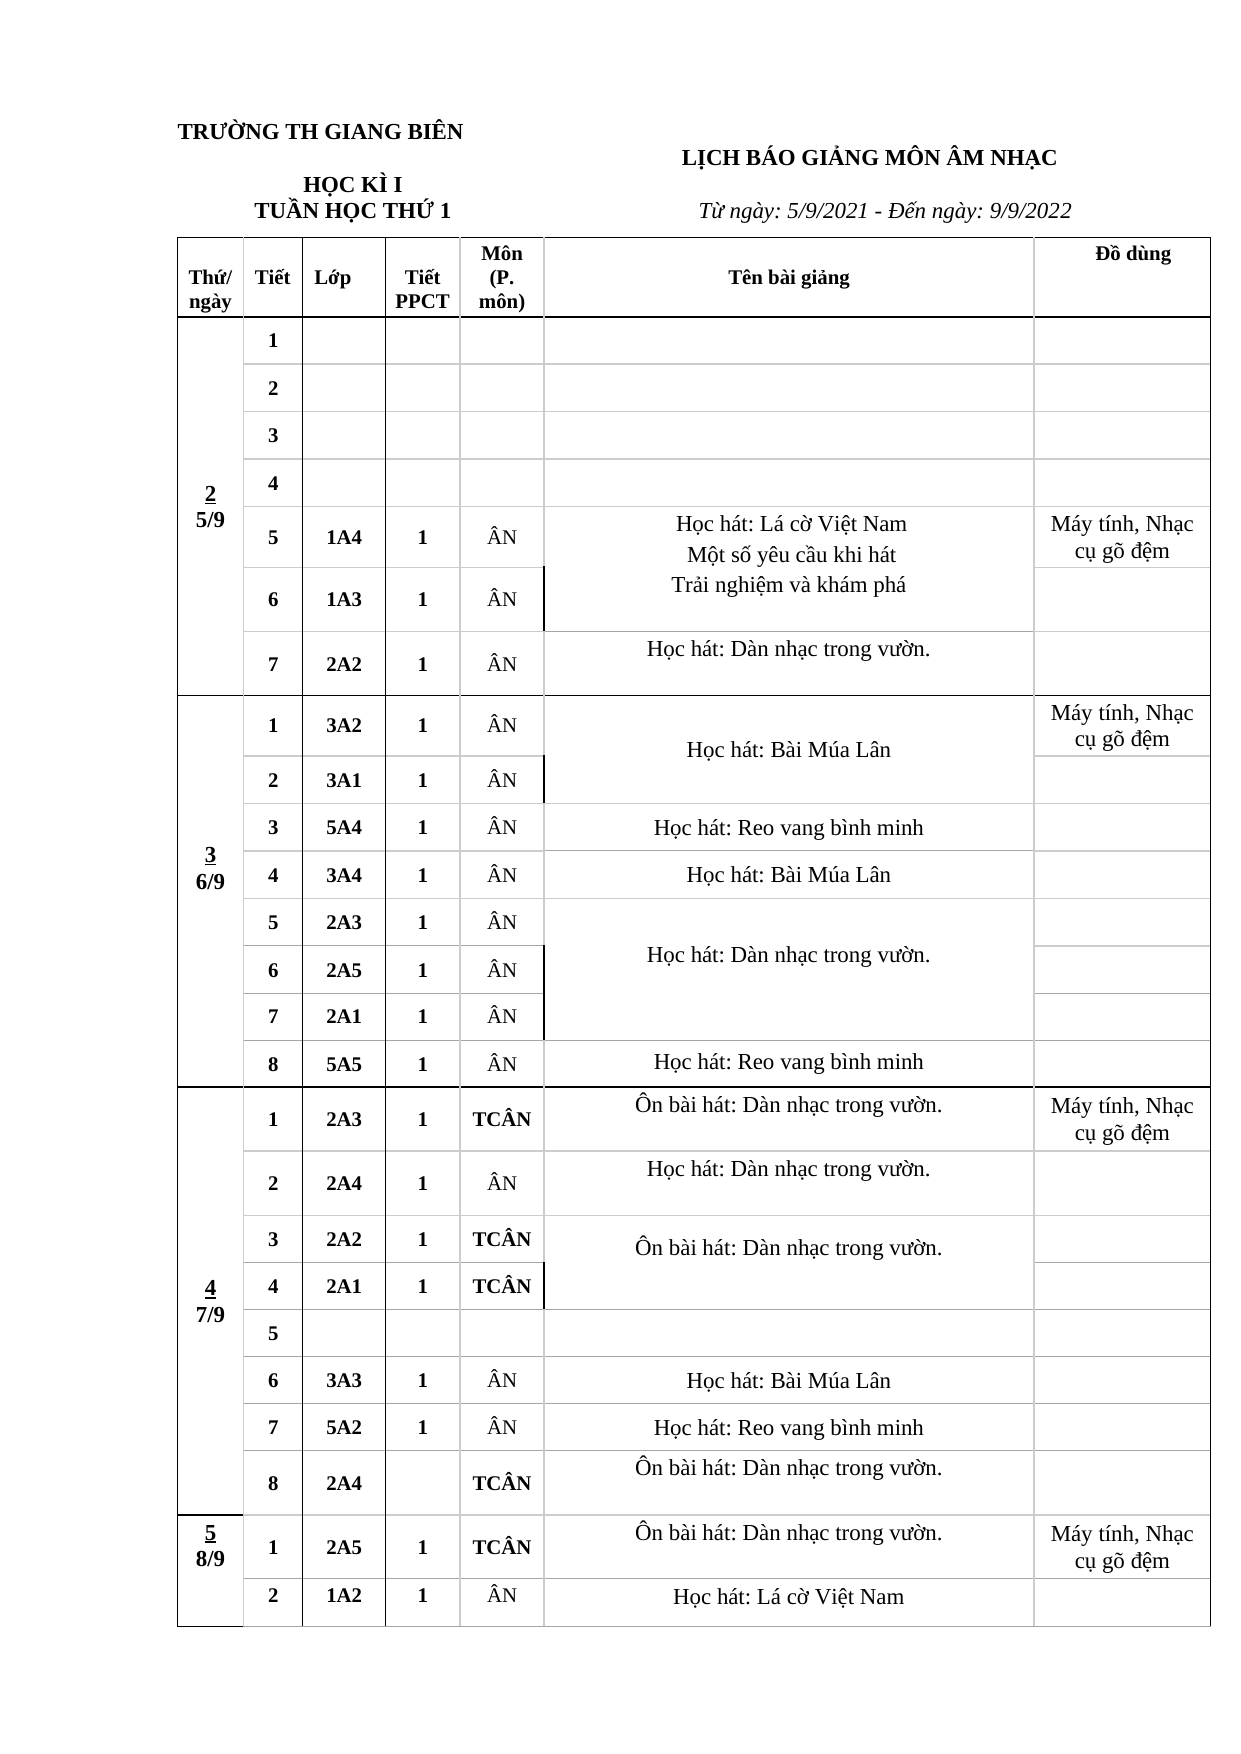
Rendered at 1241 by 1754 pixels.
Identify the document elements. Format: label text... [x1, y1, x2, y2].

table_cell [1035, 460, 1210, 506]
table_cell 2 [244, 757, 302, 802]
table_cell ÂN [461, 994, 543, 1039]
table_cell Học hát: Reo vang bình minh [545, 804, 1033, 850]
table_cell 2A3 [303, 1088, 385, 1150]
table_cell 1 [244, 318, 302, 363]
table_cell [303, 318, 385, 363]
table_cell Học hát: Reo vang bình minh [545, 1404, 1033, 1450]
table_cell 3A3 [303, 1357, 385, 1403]
table_cell Máy tính, Nhạc cụ gõ đệm [1035, 507, 1210, 566]
table_cell 4 [244, 460, 302, 506]
table_cell 1 [386, 1263, 459, 1309]
table_cell [1035, 632, 1210, 695]
table_cell ÂN [461, 568, 543, 631]
table_cell 1 [244, 1516, 302, 1578]
table_cell ÂN [461, 757, 543, 802]
table_cell Tiết PPCT [386, 238, 459, 316]
table_cell 3A1 [303, 757, 385, 802]
table_cell 1 [386, 696, 459, 755]
table_cell 6 [244, 1357, 302, 1403]
table_cell 1 [386, 1579, 459, 1626]
table_cell 2A2 [303, 632, 385, 695]
table_cell 8 [244, 1451, 302, 1514]
table_cell 2A2 [303, 1216, 385, 1262]
table_cell 6 [244, 946, 302, 992]
table_cell 2A4 [303, 1451, 385, 1514]
table_cell Ôn bài hát: Dàn nhạc trong vườn. [545, 1516, 1033, 1578]
table_cell [545, 412, 1033, 458]
table_cell [1035, 852, 1210, 897]
table_cell Học hát: Dàn nhạc trong vườn. [545, 1152, 1033, 1215]
table_cell Máy tính, Nhạc cụ gõ đệm [1035, 1088, 1210, 1150]
table_cell [1035, 365, 1210, 411]
table_cell Đồ dùng [1035, 238, 1210, 316]
table_cell 4 7/9 [178, 1088, 243, 1514]
table_cell 1 [386, 1404, 459, 1450]
table_cell [1035, 1263, 1210, 1309]
table_cell [1035, 568, 1210, 631]
table_cell 1 [386, 1516, 459, 1578]
table_cell [1035, 1216, 1210, 1262]
table_cell 3 [244, 1216, 302, 1262]
table_cell 2A3 [303, 899, 385, 945]
table_cell 1 [386, 507, 459, 566]
table_cell [461, 1310, 543, 1356]
table_cell [1035, 1152, 1210, 1215]
table_cell Thứ/ ngày [178, 238, 243, 316]
table_cell 2A5 [303, 1516, 385, 1578]
table_cell [1035, 412, 1210, 458]
table_cell Máy tính, Nhạc cụ gõ đệm [1035, 696, 1210, 755]
table_cell [1035, 804, 1210, 850]
table_cell 1 [386, 1088, 459, 1150]
table_cell TCÂN [461, 1088, 543, 1150]
table_cell 1 [386, 1152, 459, 1215]
table_cell ÂN [461, 1357, 543, 1403]
table_cell [461, 318, 543, 363]
table_cell 1 [386, 852, 459, 897]
table_cell 3 6/9 [178, 696, 243, 1039]
table_cell Ôn bài hát: Dàn nhạc trong vườn. [545, 1088, 1033, 1150]
table_cell [461, 412, 543, 458]
table_cell 3 [244, 804, 302, 850]
table_cell 2 [244, 1152, 302, 1215]
table_cell [1035, 899, 1210, 945]
table_cell 3A4 [303, 852, 385, 897]
table_cell [386, 365, 459, 411]
table_cell Học hát: Bài Múa Lân [545, 696, 1033, 802]
table_cell [1035, 1451, 1210, 1514]
table_cell [1035, 1579, 1210, 1626]
table_cell 2A1 [303, 1263, 385, 1309]
table_cell ÂN [461, 852, 543, 897]
table_cell 1 [386, 1216, 459, 1262]
table_cell Học hát: Bài Múa Lân [545, 1357, 1033, 1403]
table_cell 5A5 [303, 1041, 385, 1086]
table_cell [303, 365, 385, 411]
table_cell 1 [386, 946, 459, 992]
table_cell [1035, 1357, 1210, 1403]
table_cell 7 [244, 1404, 302, 1450]
table_cell TCÂN [461, 1263, 543, 1309]
table_cell [303, 412, 385, 458]
table_cell [1035, 318, 1210, 363]
table_cell Học hát: Bài Múa Lân [545, 851, 1033, 897]
table_cell 1 [386, 632, 459, 695]
table_cell 3A2 [303, 696, 385, 755]
table_cell 4 [244, 852, 302, 897]
table_cell TCÂN [461, 1516, 543, 1578]
table_cell ÂN [461, 1579, 543, 1626]
table_cell 2A5 [303, 946, 385, 992]
table_cell 5 8/9 [178, 1516, 243, 1626]
table_cell Tiết [244, 238, 302, 316]
table_cell 1 [244, 1088, 302, 1150]
table_cell [545, 1310, 1033, 1356]
table_cell [461, 365, 543, 411]
table_cell 1 [386, 568, 459, 631]
table_cell ÂN [461, 1041, 543, 1086]
table_cell 2 5/9 [178, 318, 243, 695]
table_cell ÂN [461, 1152, 543, 1215]
table_cell 6 [244, 568, 302, 631]
table_cell 4 [244, 1263, 302, 1309]
table_cell 1A2 [303, 1579, 385, 1626]
table_cell 3 [244, 412, 302, 458]
table_cell [1035, 947, 1210, 992]
table_cell [461, 460, 543, 506]
table_cell [1035, 1041, 1210, 1086]
table_cell 1A4 [303, 507, 385, 566]
table_cell [386, 412, 459, 458]
table_cell 1 [386, 804, 459, 850]
table_cell ÂN [461, 1404, 543, 1450]
table_cell [386, 318, 459, 363]
table_cell [178, 1040, 243, 1086]
table_cell 5 [244, 899, 302, 945]
table_cell 1 [386, 1041, 459, 1086]
table_cell ÂN [461, 899, 543, 945]
table_cell Môn (P. môn) [461, 238, 543, 316]
table_cell [386, 1451, 459, 1514]
table_cell 2A4 [303, 1152, 385, 1215]
table_cell [303, 1310, 385, 1356]
table_cell 2 [244, 365, 302, 411]
table_cell 5A2 [303, 1404, 385, 1450]
table_cell [386, 460, 459, 506]
table_cell 5 [244, 1310, 302, 1356]
table_cell Học hát: Reo vang bình minh [545, 1041, 1033, 1086]
table_cell TUẦN HỌC THỨ 1 [207, 197, 498, 237]
table_header LỊCH BÁO GIẢNG MÔN ÂM NHẠC [499, 145, 1240, 197]
table_cell 5 [244, 507, 302, 566]
table_cell [545, 365, 1033, 411]
table_cell [545, 318, 1033, 363]
table_cell ÂN [461, 804, 543, 850]
table_cell [1035, 994, 1210, 1039]
table_cell ÂN [461, 946, 543, 992]
table_cell 2A1 [303, 994, 385, 1039]
table_cell Từ ngày: 5/9/2021 - Đến ngày: 9/9/2022 [499, 197, 1240, 237]
table_cell Tên bài giảng [545, 238, 1033, 316]
table_cell 7 [244, 632, 302, 695]
table_cell TCÂN [461, 1216, 543, 1262]
table_cell 1 [386, 757, 459, 802]
table_cell ÂN [461, 507, 543, 566]
table_cell TCÂN [461, 1451, 543, 1514]
table_cell Máy tính, Nhạc cụ gõ đệm [1035, 1516, 1210, 1578]
table_cell Lớp [303, 238, 385, 316]
table_cell Học hát: Dàn nhạc trong vườn. [545, 632, 1033, 695]
table_cell 1 [386, 1357, 459, 1403]
table_cell ÂN [461, 632, 543, 695]
table_cell [1035, 1404, 1210, 1450]
table_cell 1 [244, 696, 302, 755]
text TRƯỜNG TH GIANG BIÊN [177, 118, 1122, 144]
table_header HỌC KÌ I [207, 145, 498, 197]
table_cell 1A3 [303, 568, 385, 631]
table_cell Học hát: Lá cờ Việt Nam Một số yêu cầu khi hát Trải nghiệm và khám phá [545, 507, 1033, 631]
table_cell 7 [244, 994, 302, 1039]
table_cell [386, 1310, 459, 1356]
table_cell 5A4 [303, 804, 385, 850]
table_cell [1035, 757, 1210, 802]
table_cell ÂN [461, 696, 543, 755]
table_cell [545, 460, 1033, 506]
table_cell 1 [386, 994, 459, 1039]
table_cell 1 [386, 899, 459, 945]
table_cell 8 [244, 1041, 302, 1086]
table_cell 2 [244, 1579, 302, 1626]
table_cell [303, 460, 385, 506]
table_cell Ôn bài hát: Dàn nhạc trong vườn. [545, 1451, 1033, 1514]
table_cell [1035, 1310, 1210, 1356]
table_cell Ôn bài hát: Dàn nhạc trong vườn. [545, 1216, 1033, 1309]
table_cell Học hát: Dàn nhạc trong vườn. [545, 899, 1033, 1039]
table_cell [545, 1579, 1033, 1626]
